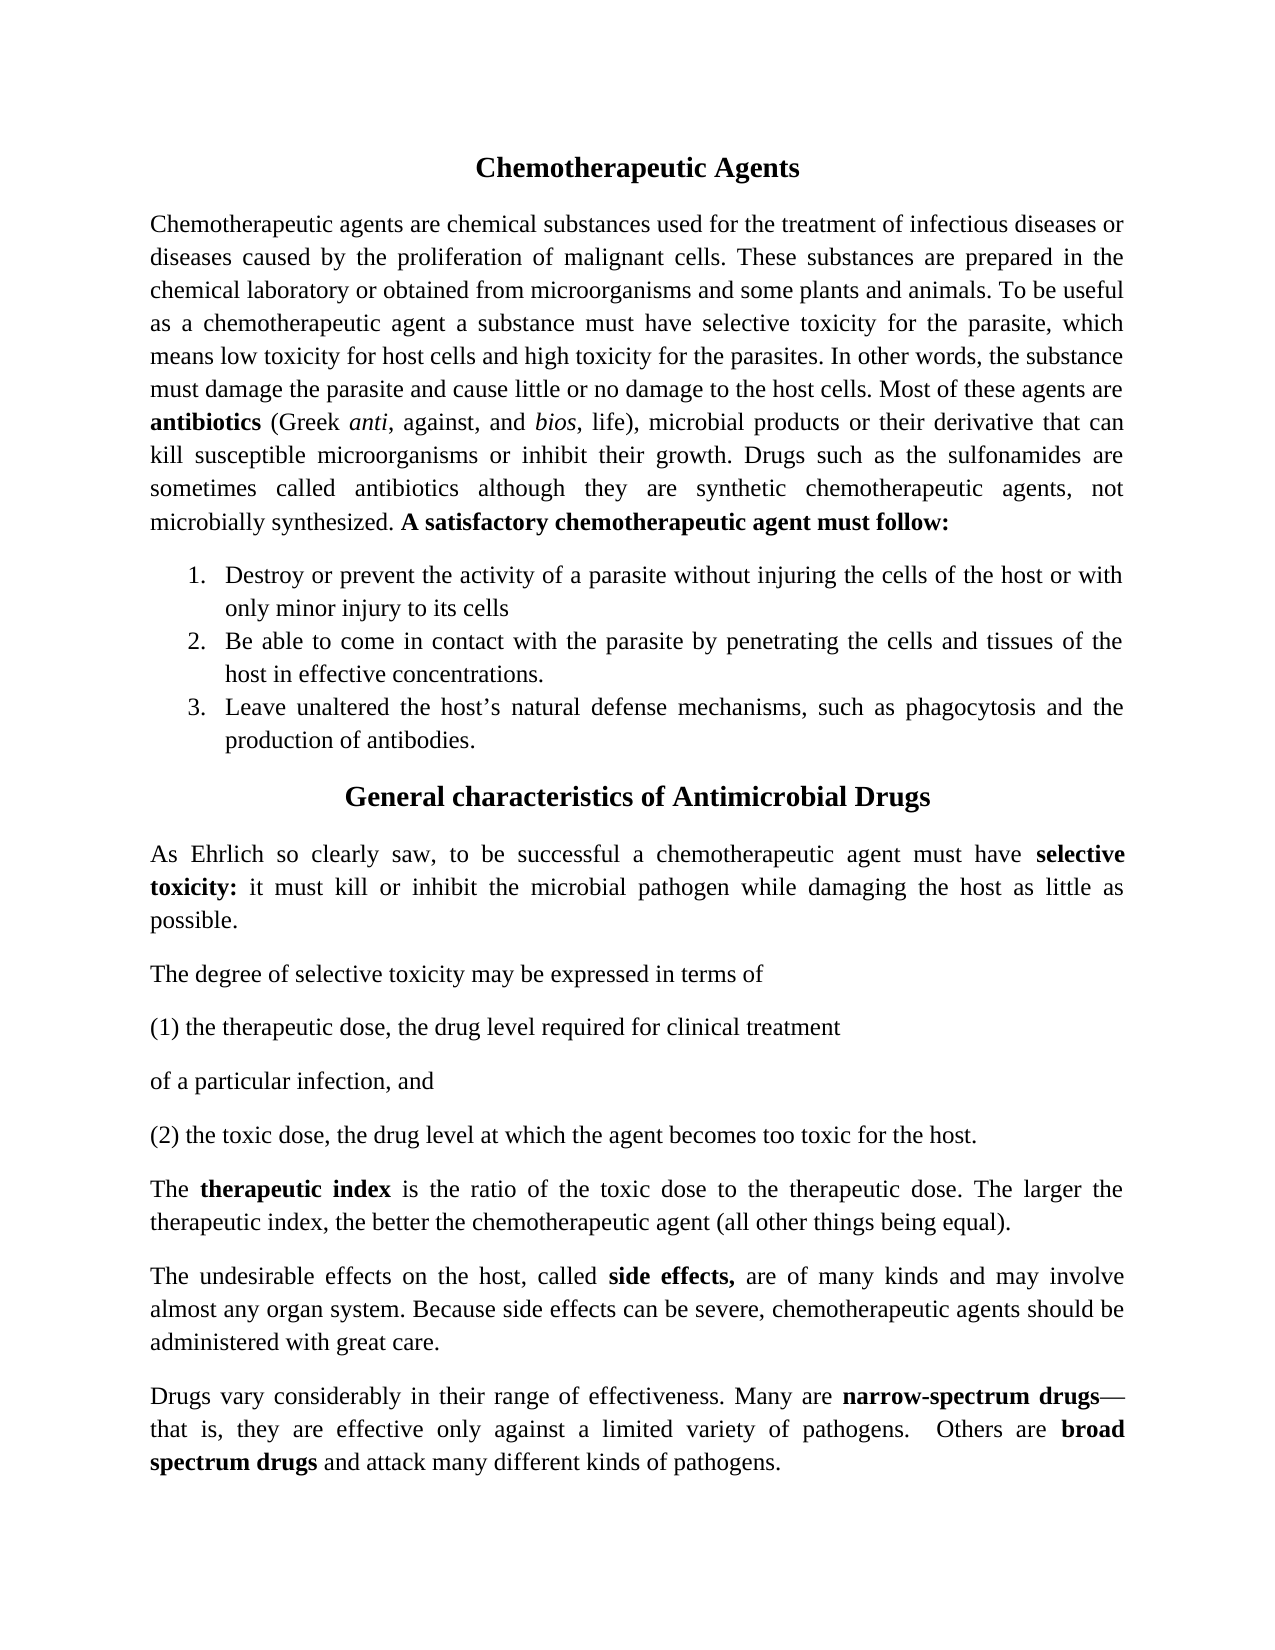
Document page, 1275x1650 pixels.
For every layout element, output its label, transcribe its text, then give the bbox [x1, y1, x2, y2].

text Chemotherapeutic agents are chemical substances used for the treatment of infectious diseases or diseases caused by the proliferation of malignant cells. These substances are prepared in the chemical laboratory or obtained from microorganisms and some plants and animals. To be useful as a chemotherapeutic agent a substance must have selective toxicity for the parasite, which means low toxicity for host cells and high toxicity for the parasites. In other words, the substance must damage the parasite and cause little or no damage to the host cells. Most of these agents are antibiotics (Greek anti, against, and bios, life), microbial products or their derivative that can kill susceptible microorganisms or inhibit their growth. Drugs such as the sulfonamides are sometimes called antibiotics although they are synthetic chemotherapeutic agents, not microbially synthesized. A satisfactory chemotherapeutic agent must follow: [150, 209, 1125, 535]
list Be able to come in contact with the parasite by penetrating the cells and tissues of the host in effective concentrations. [187, 626, 1125, 688]
text Drugs vary considerably in their range of effectiveness. Many are narrow-spectrum drugs—that is, they are effective only against a limited variety of pathogens. Others are broad spectrum drugs and attack many different kinds of pathogens. [150, 1381, 1125, 1476]
text (1) the therapeutic dose, the drug level required for clinical treatment [150, 1012, 1125, 1041]
text The degree of selective toxicity may be expressed in terms of [150, 959, 1125, 987]
text General characteristics of Antimicrobial Drugs [150, 779, 1125, 813]
list Leave unaltered the host’s natural defense mechanisms, such as phagocytosis and the production of antibodies. [187, 692, 1125, 754]
list Destroy or prevent the activity of a parasite without injuring the cells of the host or with only minor injury to its cells [187, 560, 1125, 622]
text of a particular infection, and [150, 1066, 1125, 1095]
text As Ehrlich so clearly saw, to be successful a chemotherapeutic agent must have selective toxicity: it must kill or inhibit the microbial pathogen while damaging the host as little as possible. [150, 839, 1125, 933]
text The therapeutic index is the ratio of the toxic dose to the therapeutic dose. The larger the therapeutic index, the better the chemotherapeutic agent (all other things being equal). [150, 1174, 1125, 1236]
text (2) the toxic dose, the drug level at which the agent becomes too toxic for the host. [150, 1120, 1125, 1149]
text Chemotherapeutic Agents [150, 150, 1125, 183]
text The undesirable effects on the host, called side effects, are of many kinds and may involve almost any organ system. Because side effects can be severe, chemotherapeutic agents should be administered with great care. [150, 1261, 1125, 1356]
